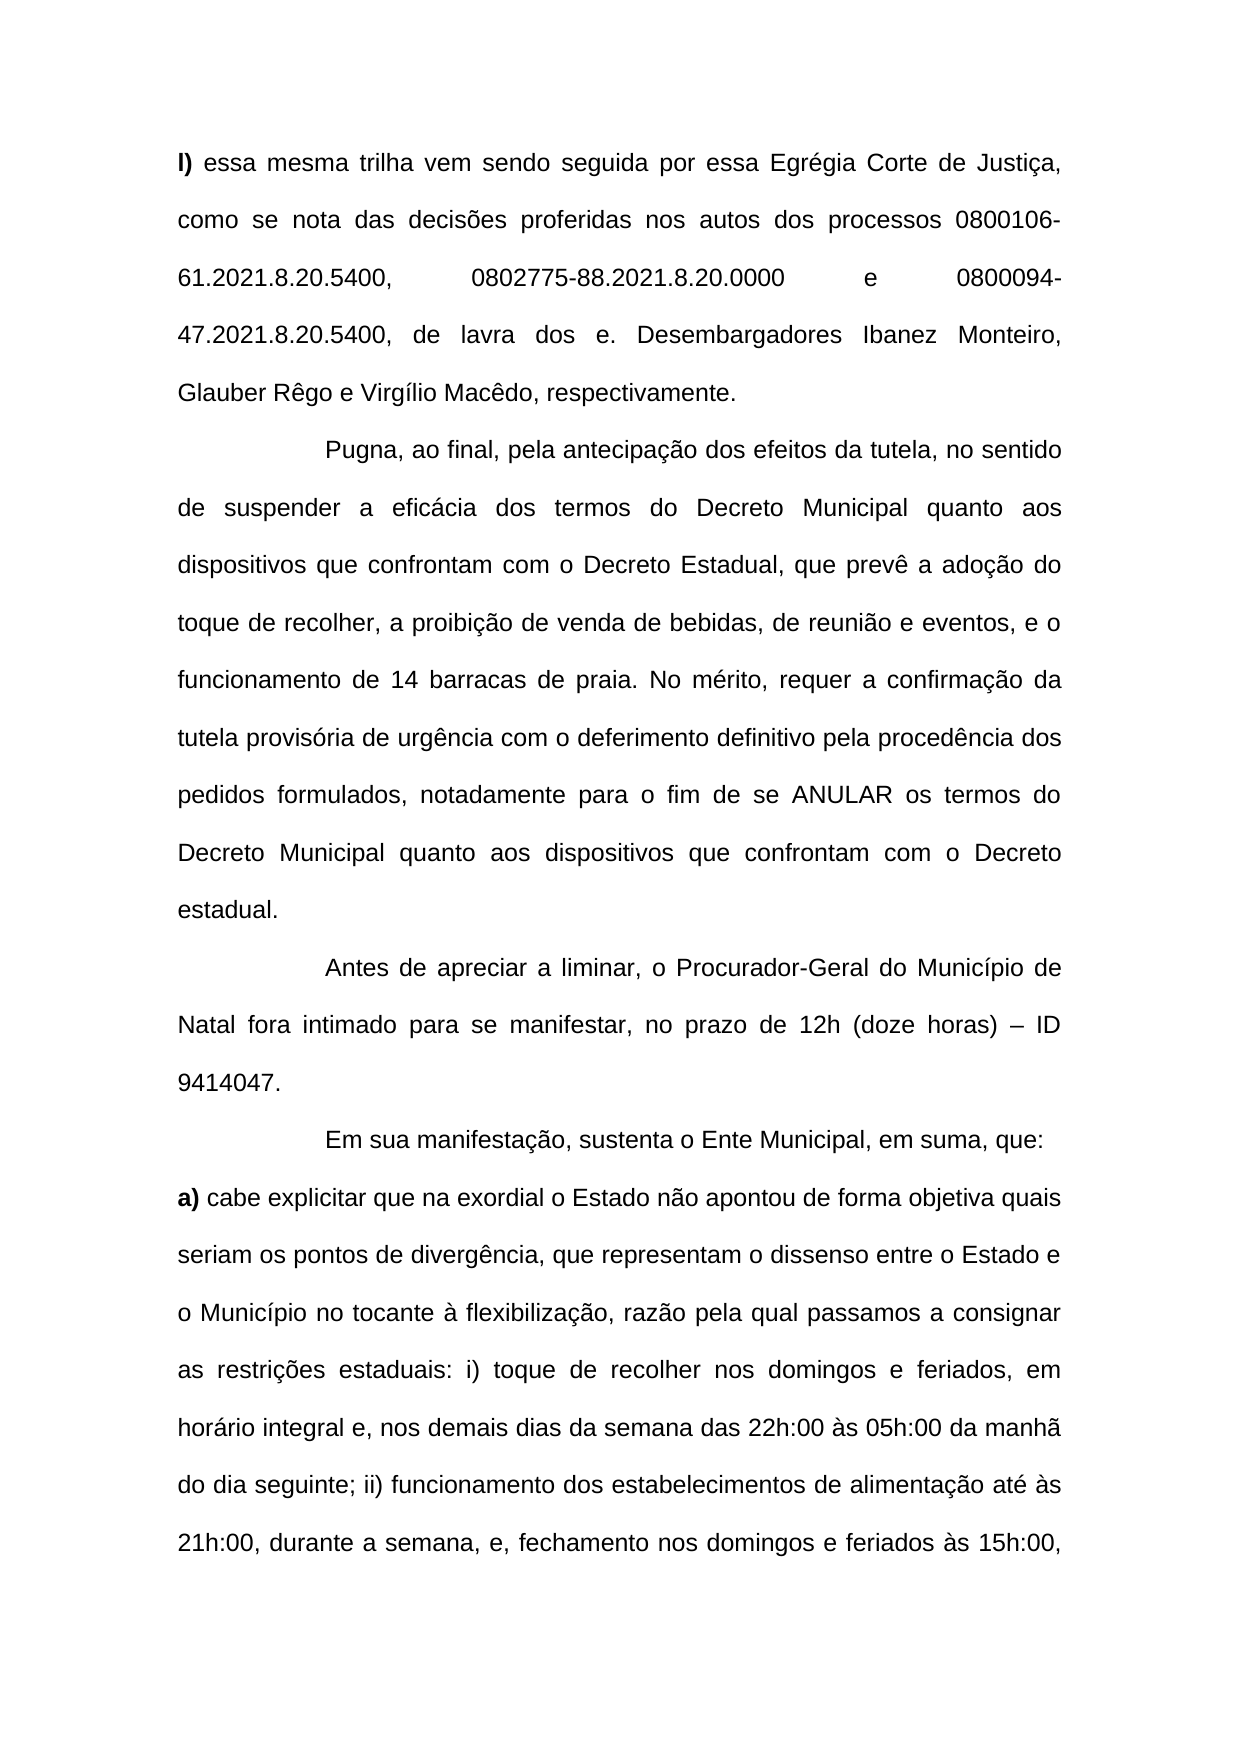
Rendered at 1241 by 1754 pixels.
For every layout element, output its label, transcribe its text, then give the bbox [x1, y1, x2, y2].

text l) essa mesma trilha vem sendo seguida por essa Egrégia Corte de Justiça, como se nota das decisões proferidas nos autos dos processos 0800106-61.2021.8.20.5400, 0802775-88.2021.8.20.0000 e 0800094- 47.2021.8.20.5400, de lavra dos e. Desembargadores Ibanez Monteiro, Glauber Rêgo e Virgílio Macêdo, respectivamente. [177, 148, 1063, 406]
text Pugna, ao final, pela antecipação dos efeitos da tutela, no sentido de suspender a eficácia dos termos do Decreto Municipal quanto aos dispositivos que confrontam com o Decreto Estadual, que prevê a adoção do toque de recolher, a proibição de venda de bebidas, de reunião e eventos, e o funcionamento de 14 barracas de praia. No mérito, requer a confirmação da tutela provisória de urgência com o deferimento definitivo pela procedência dos pedidos formulados, notadamente para o fim de se ANULAR os termos do Decreto Municipal quanto aos dispositivos que confrontam com o Decreto estadual. [177, 435, 1063, 924]
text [177, 1183, 1063, 1556]
text Em sua manifestação, sustenta o Ente Municipal, em suma, que: [177, 1125, 1063, 1154]
text Antes de apreciar a liminar, o Procurador-Geral do Município de Natal fora intimado para se manifestar, no prazo de 12h (doze horas) – ID 9414047. [177, 953, 1063, 1096]
